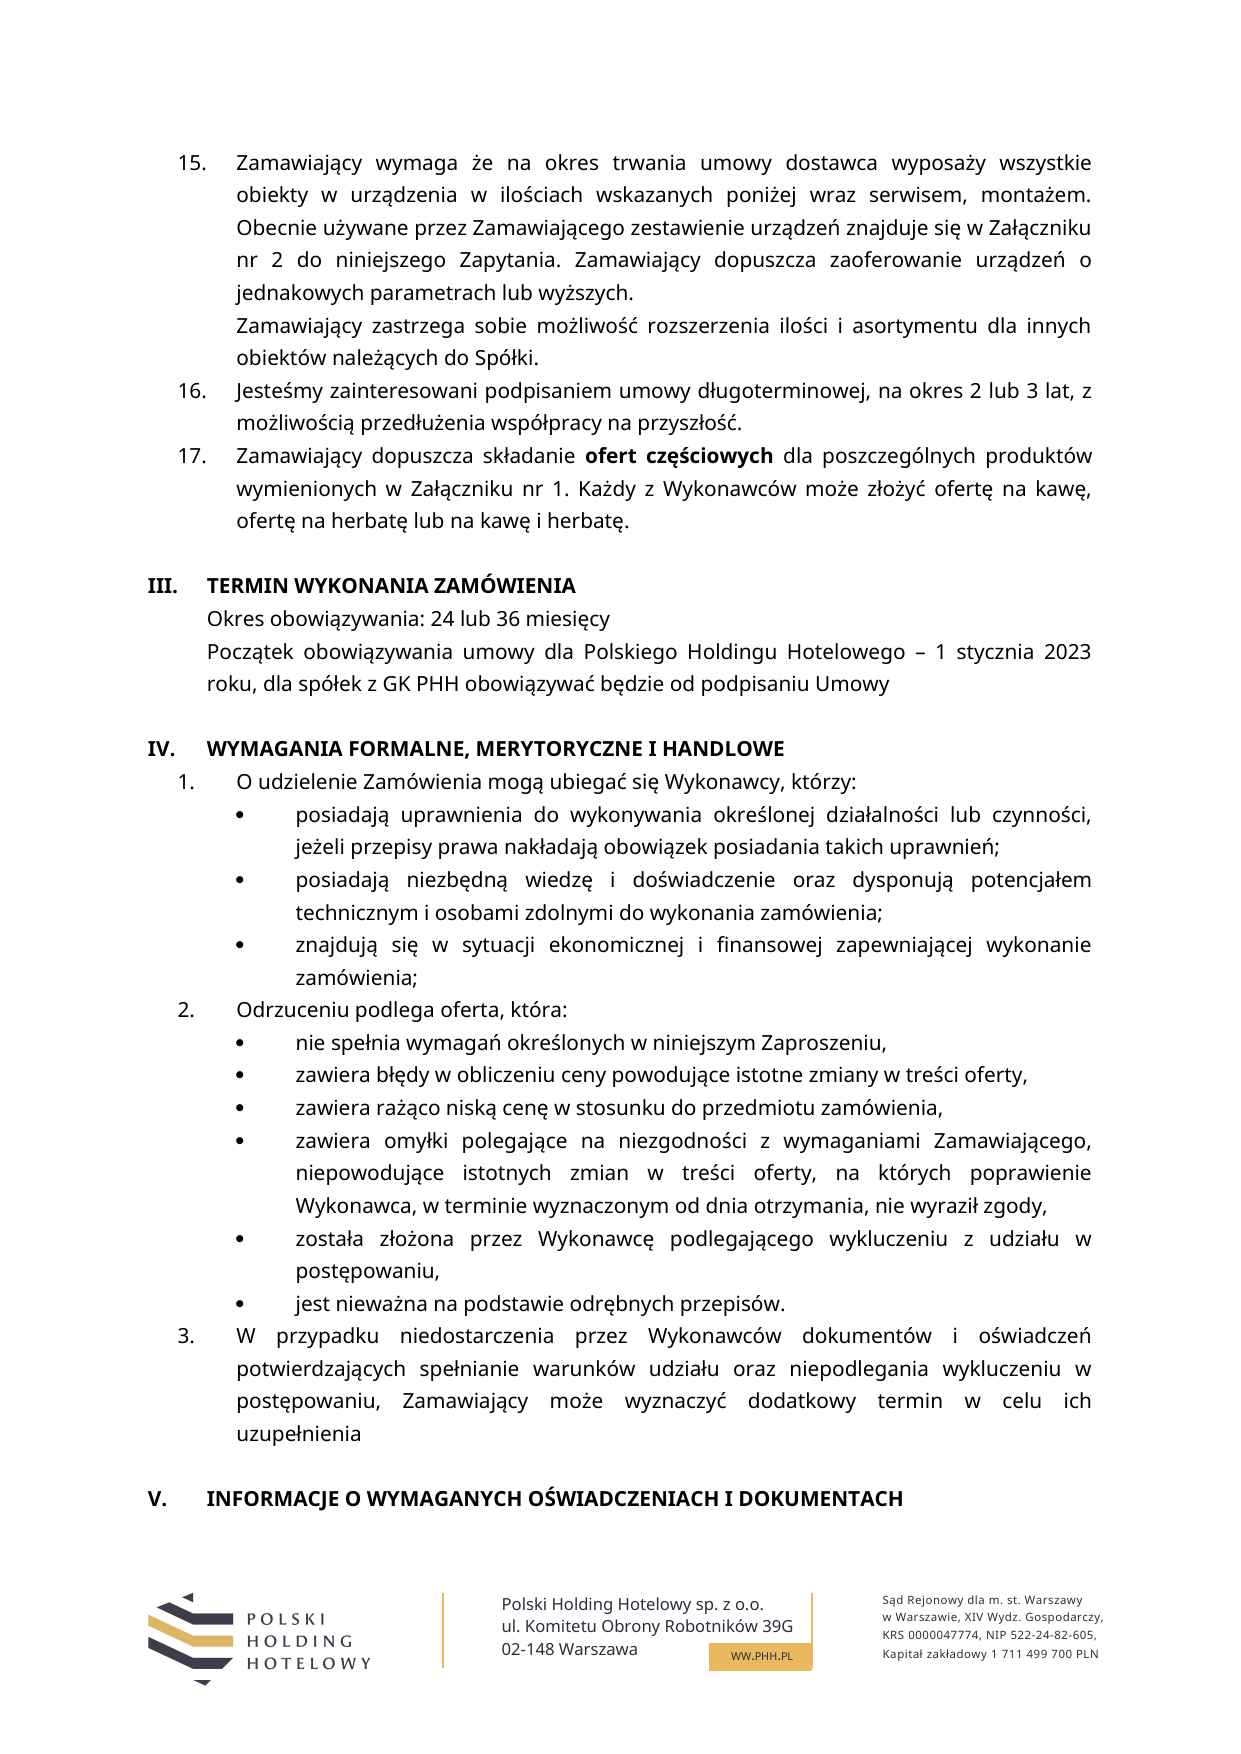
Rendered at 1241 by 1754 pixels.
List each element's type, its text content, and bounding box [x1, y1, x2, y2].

list zawiera rażąco niską cenę w stosunku do przedmiotu zamówienia, [236, 1093, 1093, 1122]
list zawiera omyłki polegające na niezgodności z wymaganiami Zamawiającego, niepowodujące istotnych zmian w treści oferty, na których poprawienie Wykonawca, w terminie wyznaczonym od dnia otrzymania, nie wyraził zgody, [236, 1126, 1093, 1219]
list Odrzuceniu podlega oferta, która: [177, 995, 1093, 1024]
list posiadają uprawnienia do wykonywania określonej działalności lub czynności, jeżeli przepisy prawa nakładają obowiązek posiadania takich uprawnień; [236, 800, 1093, 861]
list TERMIN WYKONANIA ZAMÓWIENIA [148, 572, 1093, 600]
text Zamawiający zastrzega sobie możliwość rozszerzenia ilości i asortymentu dla innych obiektów należących do Spółki. [236, 311, 1093, 372]
list została złożona przez Wykonawcę podlegającego wykluczeniu z udziału w postępowaniu, [236, 1224, 1093, 1285]
list Jesteśmy zainteresowani podpisaniem umowy długoterminowej, na okres 2 lub 3 lat, z możliwością przedłużenia współpracy na przyszłość. [177, 376, 1093, 437]
list WYMAGANIA FORMALNE, MERYTORYCZNE I HANDLOWE [148, 734, 1093, 763]
list znajdują się w sytuacji ekonomicznej i finansowej zapewniającej wykonanie zamówienia; [236, 930, 1093, 991]
list posiadają niezbędną wiedzę i doświadczenie oraz dysponują potencjałem technicznym i osobami zdolnymi do wykonania zamówienia; [236, 865, 1093, 926]
list O udzielenie Zamówienia mogą ubiegać się Wykonawcy, którzy: [177, 767, 1093, 796]
list jest nieważna na podstawie odrębnych przepisów. [236, 1289, 1093, 1317]
list zawiera błędy w obliczeniu ceny powodujące istotne zmiany w treści oferty, [236, 1061, 1093, 1089]
picture [148, 1592, 373, 1686]
list nie spełnia wymagań określonych w niniejszym Zaproszeniu, [236, 1028, 1093, 1056]
text Okres obowiązywania: 24 lub 36 miesięcy [207, 604, 1093, 633]
list INFORMACJE O WYMAGANYCH OŚWIADCZENIACH I DOKUMENTACH [148, 1484, 1093, 1513]
list Zamawiający wymaga że na okres trwania umowy dostawca wyposaży wszystkie obiekty w urządzenia w ilościach wskazanych poniżej wraz serwisem, montażem. Obecnie używane przez Zamawiającego zestawienie urządzeń znajduje się w Załączniku nr 2 do niniejszego Zapytania. Zamawiający dopuszcza zaoferowanie urządzeń o jednakowych parametrach lub wyższych. [177, 148, 1093, 307]
text Początek obowiązywania umowy dla Polskiego Holdingu Hotelowego – 1 stycznia 2023 roku, dla spółek z GK PHH obowiązywać będzie od podpisaniu Umowy [207, 637, 1093, 698]
list W przypadku niedostarczenia przez Wykonawców dokumentów i oświadczeń potwierdzających spełnianie warunków udziału oraz niepodlegania wykluczeniu w postępowaniu, Zamawiający może wyznaczyć dodatkowy termin w celu ich uzupełnienia [177, 1321, 1093, 1448]
list Zamawiający dopuszcza składanie ofert częściowych dla poszczególnych produktów wymienionych w Załączniku nr 1. Każdy z Wykonawców może złożyć ofertę na kawę, ofertę na herbatę lub na kawę i herbatę. [177, 441, 1093, 535]
